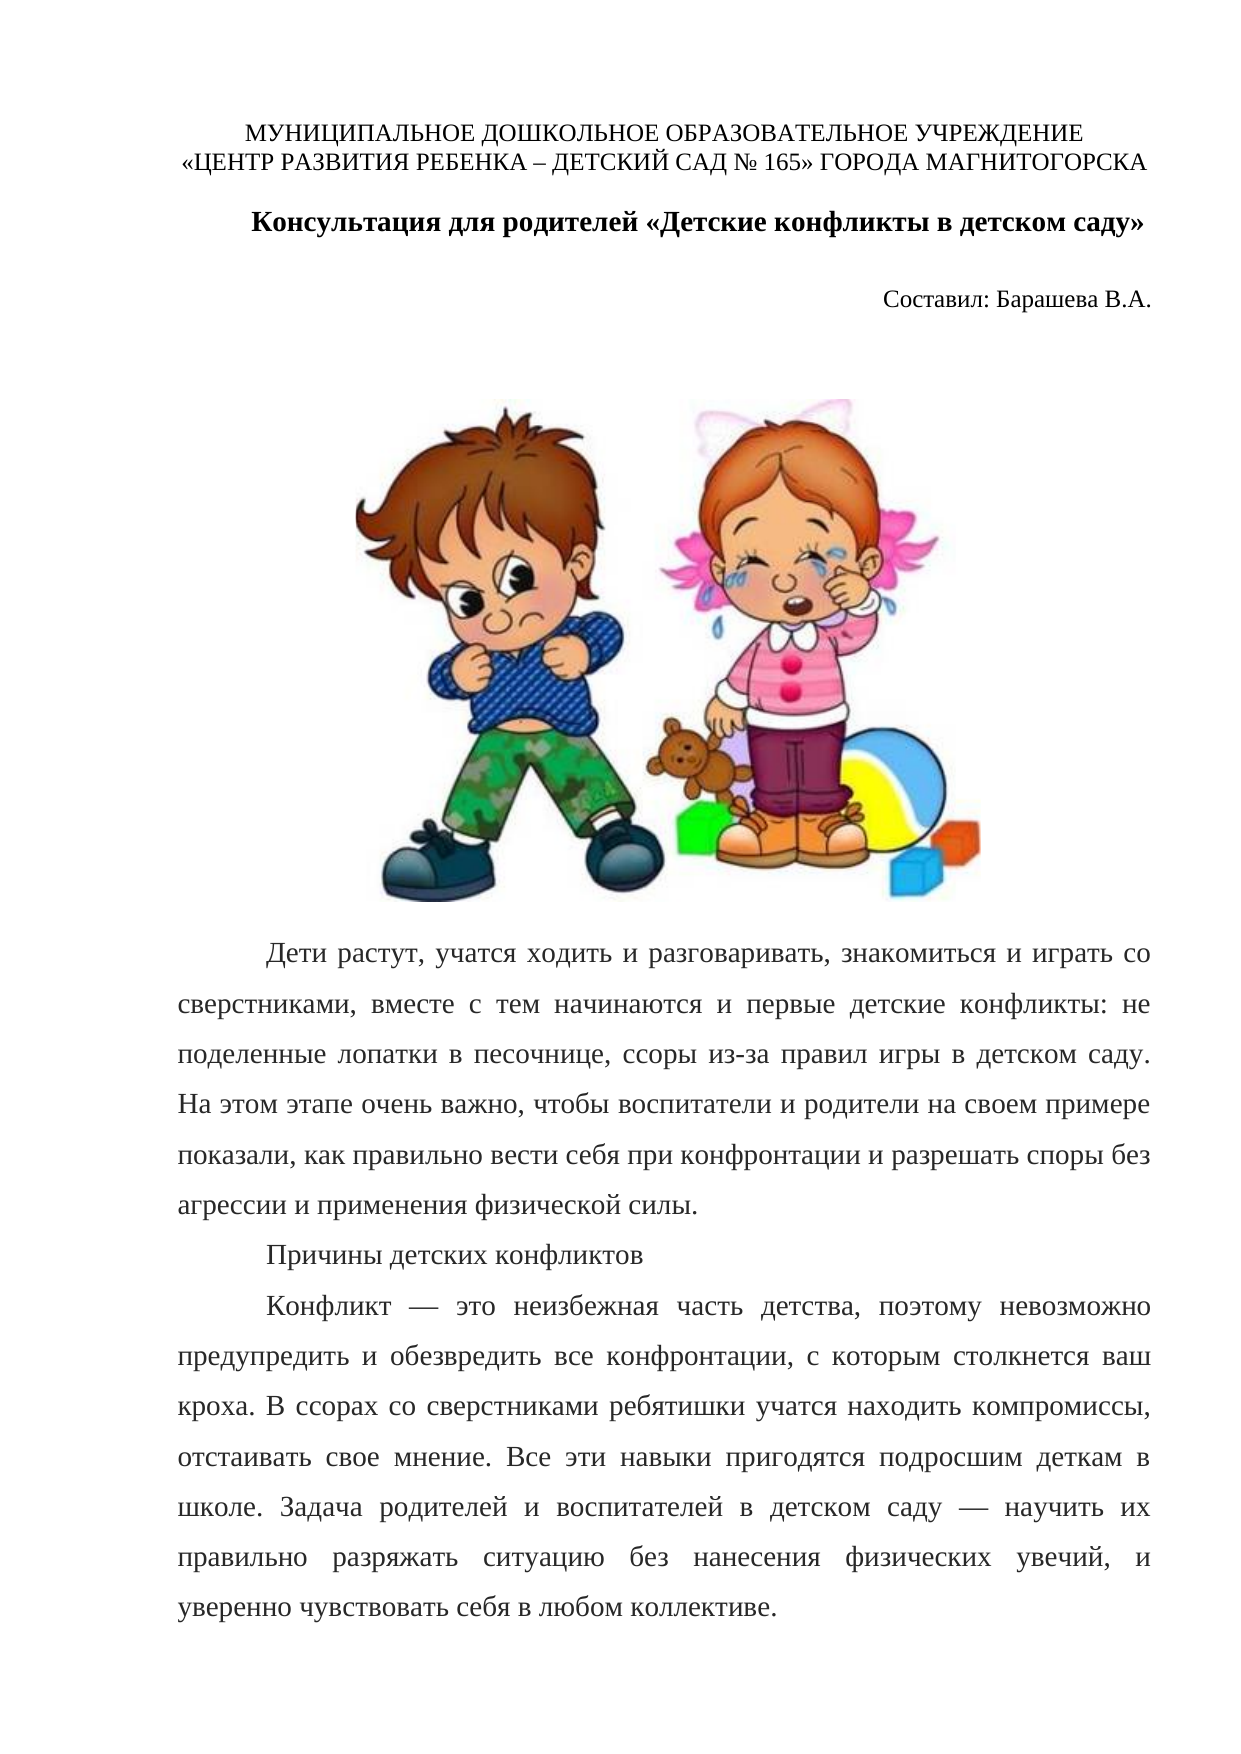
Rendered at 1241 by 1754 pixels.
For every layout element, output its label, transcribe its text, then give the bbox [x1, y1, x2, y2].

text Составил: Барашева В.А. [177, 284, 1152, 313]
text «ЦЕНТР РАЗВИТИЯ РЕБЕНКА – ДЕТСКИЙ САД № 165» ГОРОДА МАГНИТОГОРСКА [177, 147, 1152, 176]
text Конфликт — это неизбежная часть детства, поэтому невозможно предупредить и обезвредить все конфронтации, с которым столкнется ваш кроха. В ссорах со сверстниками ребятишки учатся находить компромиссы, отстаивать свое мнение. Все эти навыки пригодятся подросшим деткам в школе. Задача родителей и воспитателей в детском саду — научить их правильно разряжать ситуацию без нанесения физических увечий, и уверенно чувствовать себя в любом коллективе. [177, 1288, 1152, 1623]
text Причины детских конфликтов [177, 1237, 1152, 1271]
text Дети растут, учатся ходить и разговаривать, знакомиться и играть со сверстниками, вместе с тем начинаются и первые детские конфликты: не поделенные лопатки в песочнице, ссоры из-за правил игры в детском саду. На этом этапе очень важно, чтобы воспитатели и родители на своем примере показали, как правильно вести себя при конфронтации и разрешать споры без агрессии и применения физической силы. [177, 936, 1152, 1221]
text Консультация для родителей «Детские конфликты в детском саду» [177, 204, 1152, 238]
picture [355, 399, 981, 902]
text МУНИЦИПАЛЬНОЕ ДОШКОЛЬНОЕ ОБРАЗОВАТЕЛЬНОЕ УЧРЕЖДЕНИЕ [177, 118, 1152, 147]
